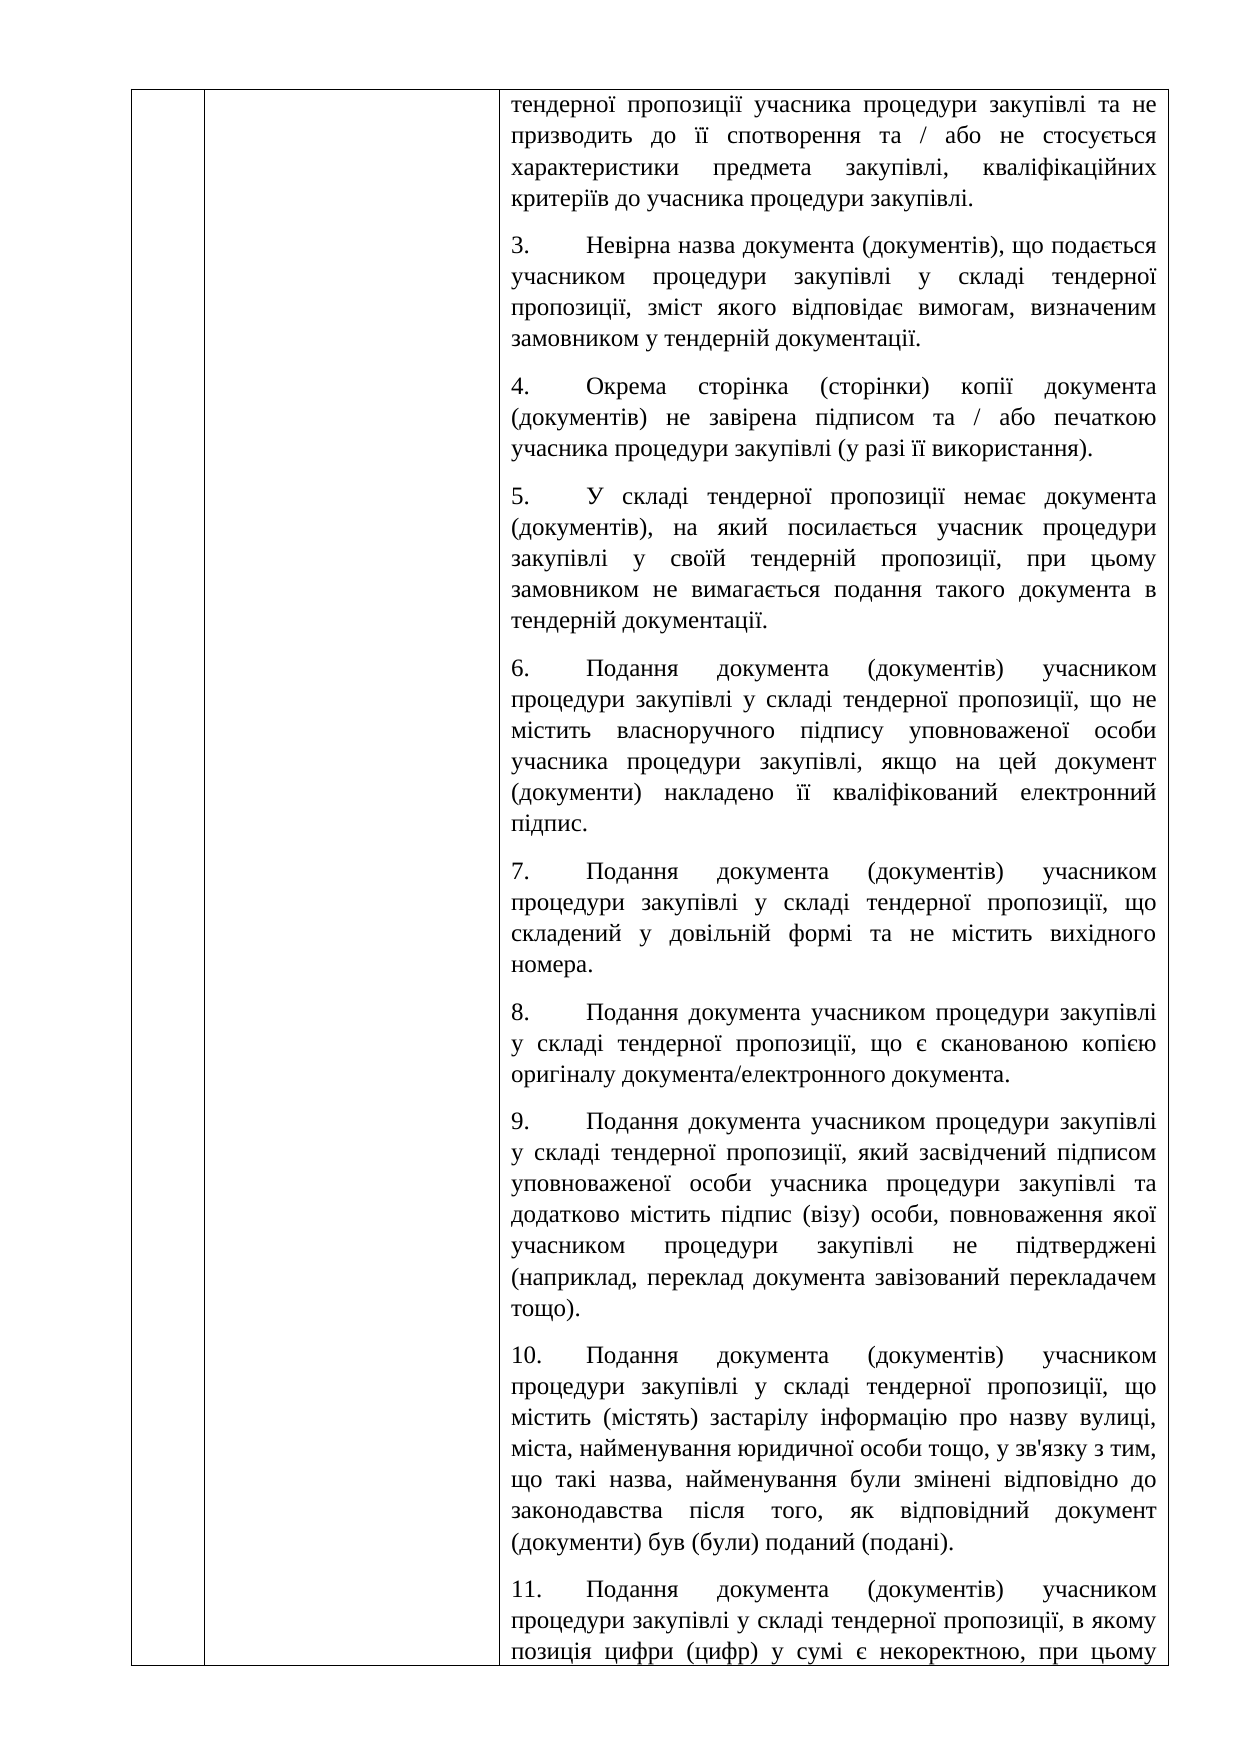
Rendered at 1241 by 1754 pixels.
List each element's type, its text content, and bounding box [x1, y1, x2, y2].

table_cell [205, 90, 499, 1665]
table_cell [500, 90, 1168, 1665]
table_cell 1 [132, 90, 204, 1665]
